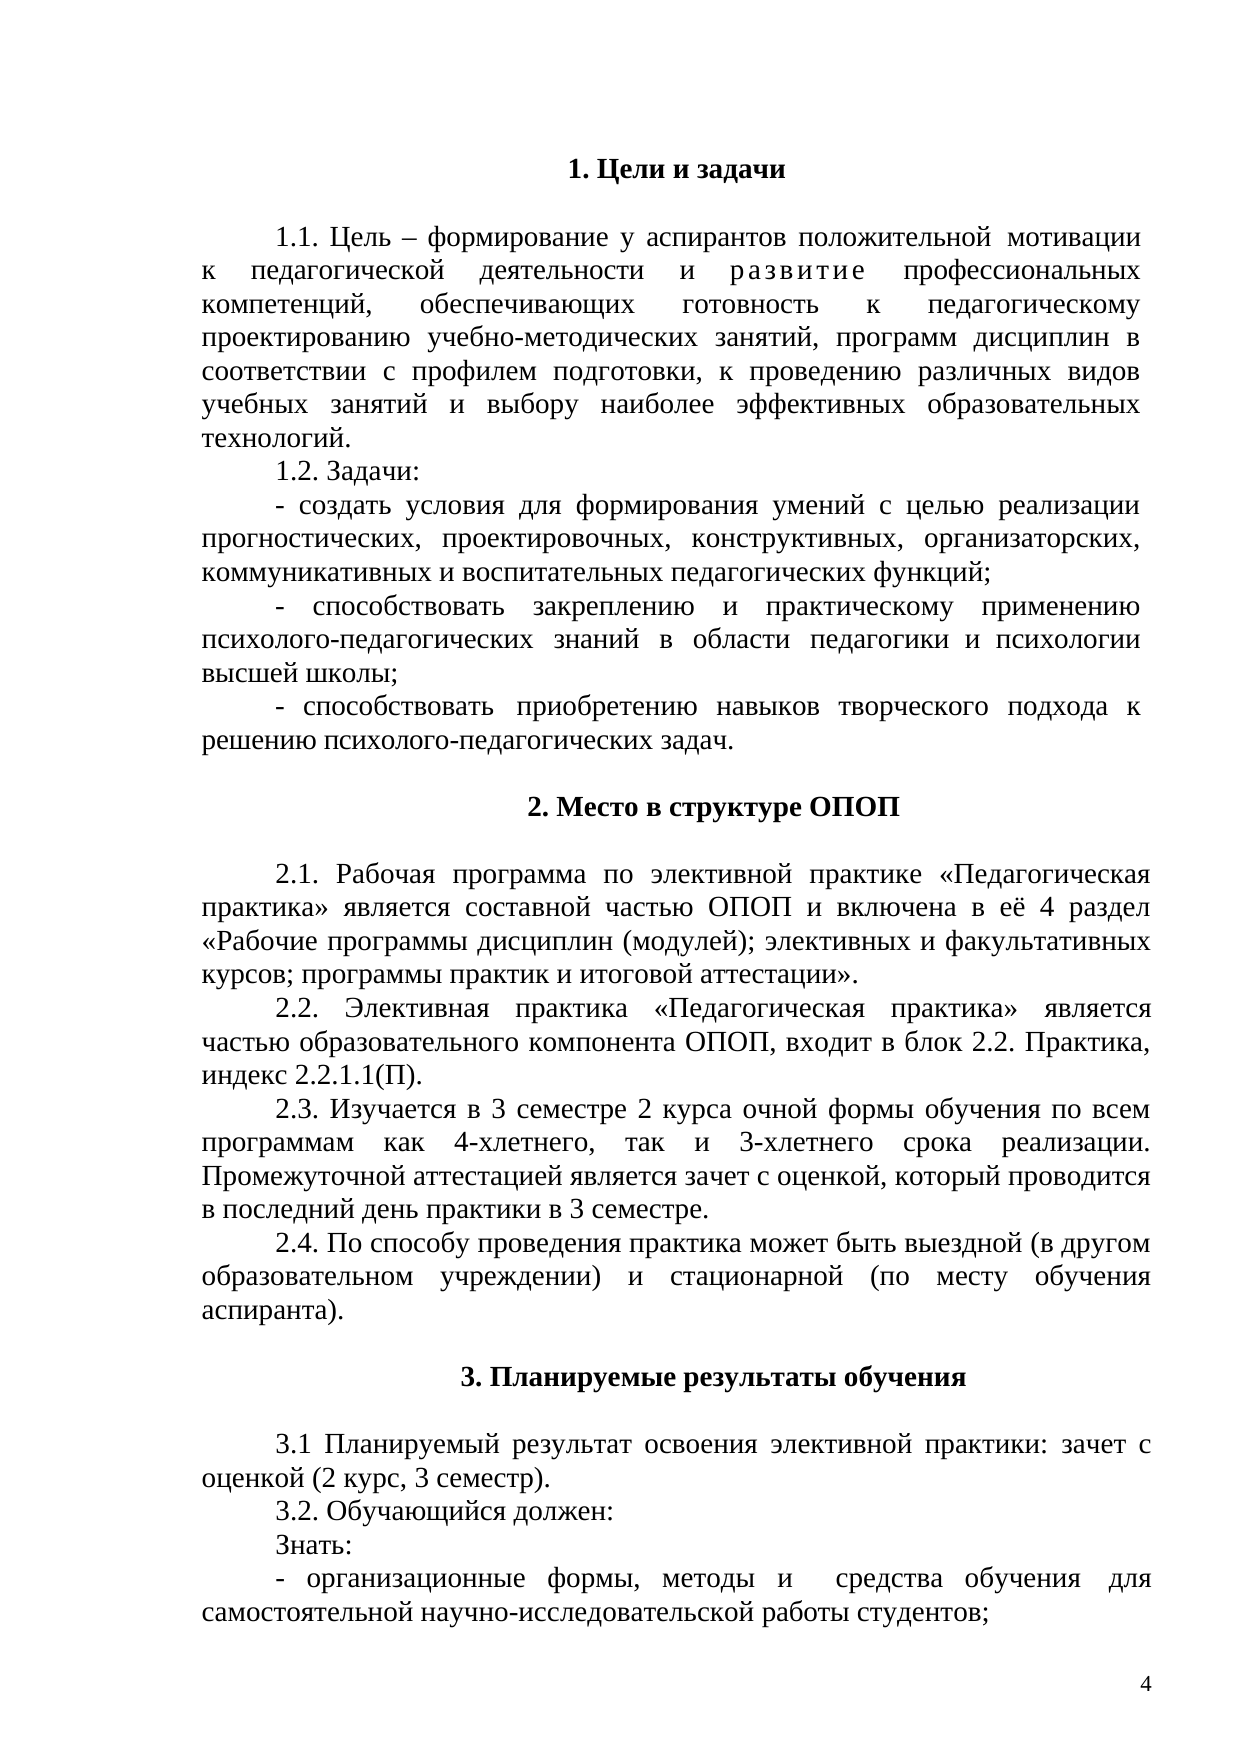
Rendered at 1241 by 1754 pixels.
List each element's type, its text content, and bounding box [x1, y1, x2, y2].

text 3.1 Планируемый результат освоения элективной практики: зачет с оценкой (2 курс, 3 семестр). [201, 1426, 1152, 1493]
text - создать условия для формирования умений с целью реализации прогностических, проектировочных, конструктивных, организаторских, коммуникативных и воспитательных педагогических функций; [201, 487, 1141, 588]
text 2.1. Рабочая программа по элективной практике «Педагогическая практика» является составной частью ОПОП и включена в её 4 раздел «Рабочие программы дисциплин (модулей); элективных и факультативных курсов; программы практик и итоговой аттестации». [201, 856, 1152, 990]
text 2.3. Изучается в 3 семестре 2 курса очной формы обучения по всем программам как 4-хлетнего, так и 3-хлетнего срока реализации. Промежуточной аттестацией является зачет с оценкой, который проводится в последний день практики в 3 семестре. [201, 1091, 1152, 1225]
text 2.2. Элективная практика «Педагогическая практика» является частью образовательного компонента ОПОП, входит в блок 2.2. Практика, индекс 2.2.1.1(П). [201, 990, 1152, 1091]
text 2. Место в структуре ОПОП [201, 789, 1152, 822]
text Знать: [201, 1527, 1152, 1560]
text 3.2. Обучающийся должен: [201, 1493, 1152, 1527]
text 3. Планируемые результаты обучения [201, 1359, 1152, 1393]
text - организационные формы, методы и средства обучения для самостоятельной научно-исследовательской работы студентов; [201, 1560, 1152, 1627]
text - способствовать закреплению и практическому применению психолого-педагогических знаний в области педагогики и психологии высшей школы; [201, 588, 1141, 688]
text 1.2. Задачи: [201, 453, 1152, 487]
text 1. Цели и задачи [201, 152, 1152, 185]
text - способствовать приобретению навыков творческого подхода к решению психолого-педагогических задач. [201, 688, 1141, 755]
text 1.1. Цель – формирование у аспирантов положительной мотивации к педагогической деятельности и развитие профессиональных компетенций, обеспечивающих готовность к педагогическому проектированию учебно-методических занятий, программ дисциплин в соответствии с профилем подготовки, к проведению различных видов учебных занятий и выбору наиболее эффективных образовательных технологий. [201, 219, 1141, 453]
text 2.4. По способу проведения практика может быть выездной (в другом образовательном учреждении) и стационарной (по месту обучения аспиранта). [201, 1225, 1152, 1326]
